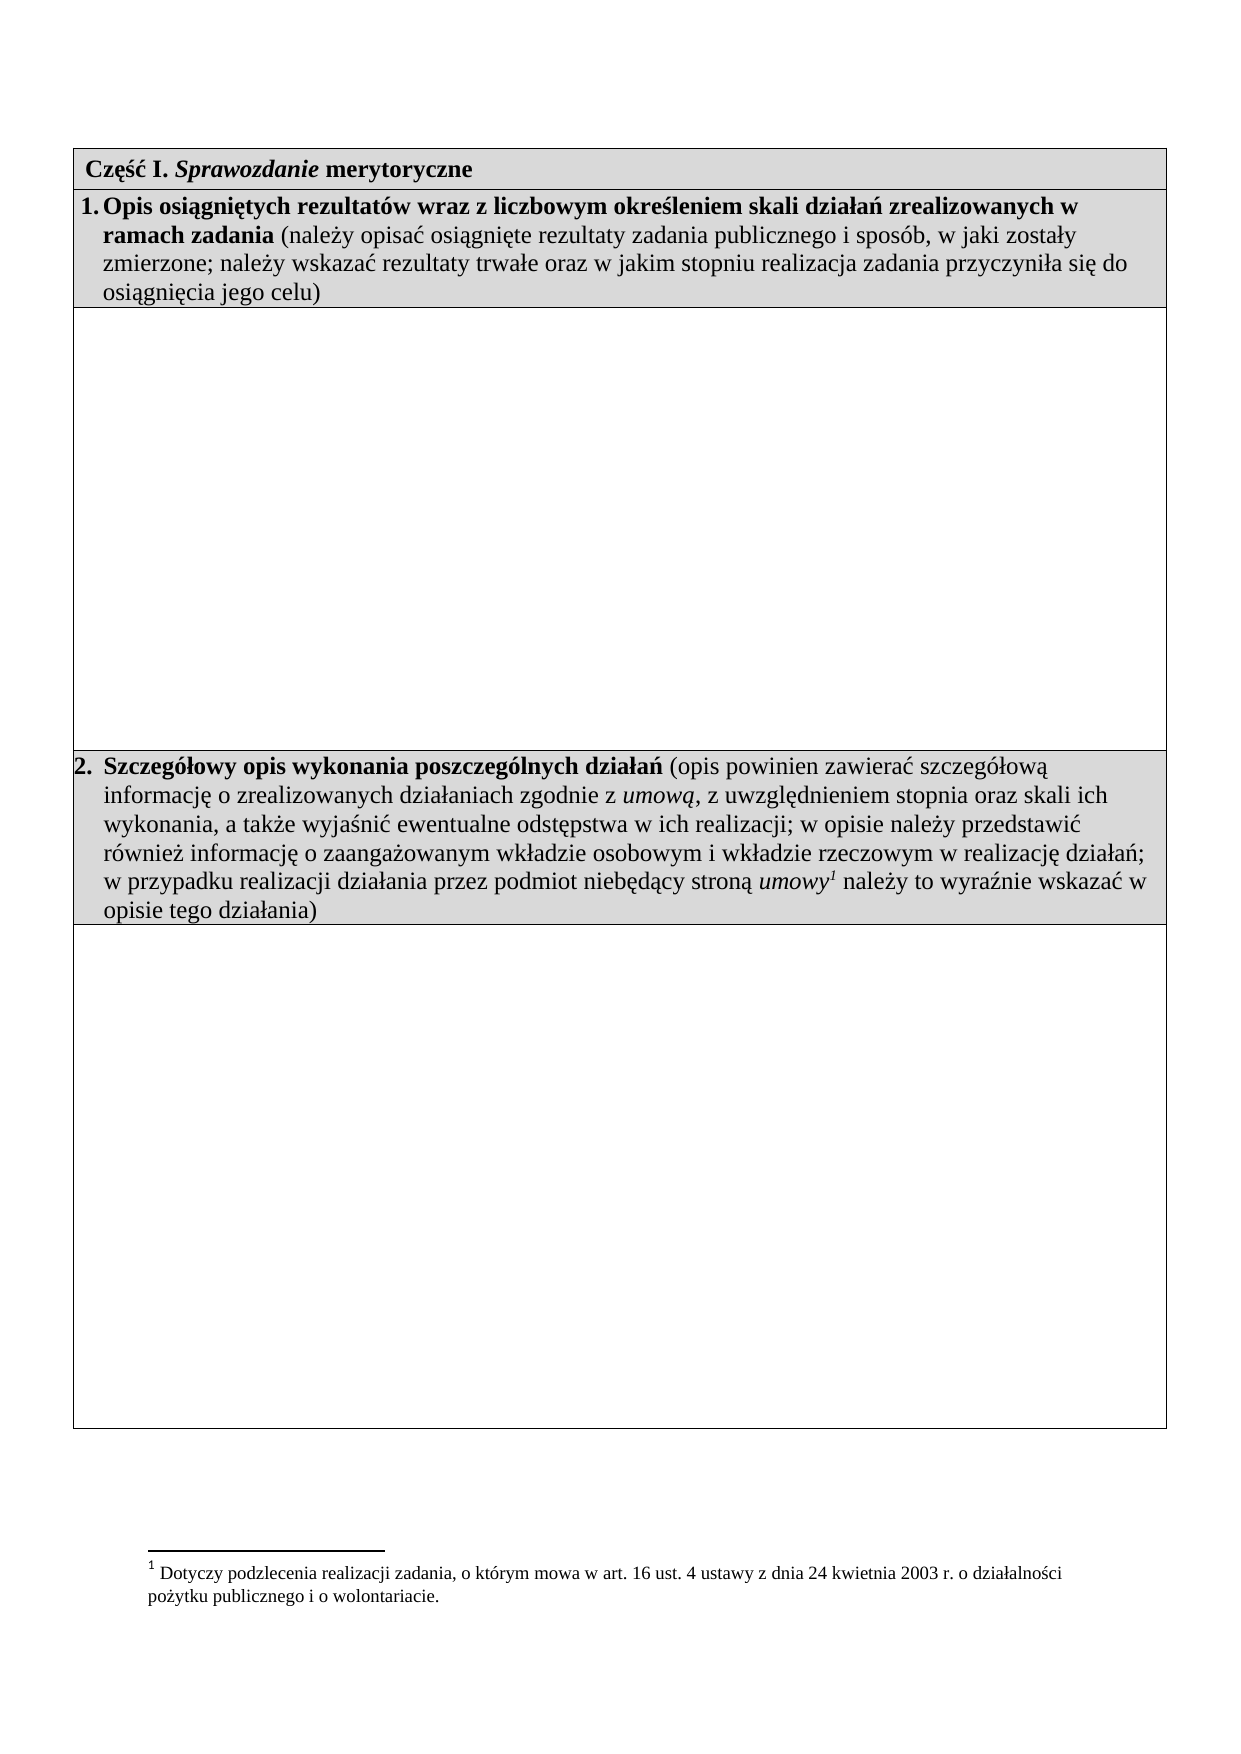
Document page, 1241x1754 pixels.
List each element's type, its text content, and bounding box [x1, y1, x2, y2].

table_cell [74, 925, 1166, 1428]
table_header Część I. Sprawozdanie merytoryczne [74, 149, 1166, 189]
table_cell Opis osiągniętych rezultatów wraz z liczbowym określeniem skali działań zrealizowanych w ramach zadania (należy opisać osiągnięte rezultaty zadania publicznego i sposób, w jaki zostały zmierzone; należy wskazać rezultaty trwałe oraz w jakim stopniu realizacja zadania przyczyniła się do osiągnięcia jego celu) [74, 190, 1166, 307]
table_cell [74, 308, 1166, 750]
table_cell Szczegółowy opis wykonania poszczególnych działań (opis powinien zawierać szczegółową informację o zrealizowanych działaniach zgodnie z umową, z uwzględnieniem stopnia oraz skali ich wykonania, a także wyjaśnić ewentualne odstępstwa w ich realizacji; w opisie należy przedstawić również informację o zaangażowanym wkładzie osobowym i wkładzie rzeczowym w realizację działań; w przypadku realizacji działania przez podmiot niebędący stroną umowy należy to wyraźnie wskazać w opisie tego działania) [74, 751, 1166, 924]
